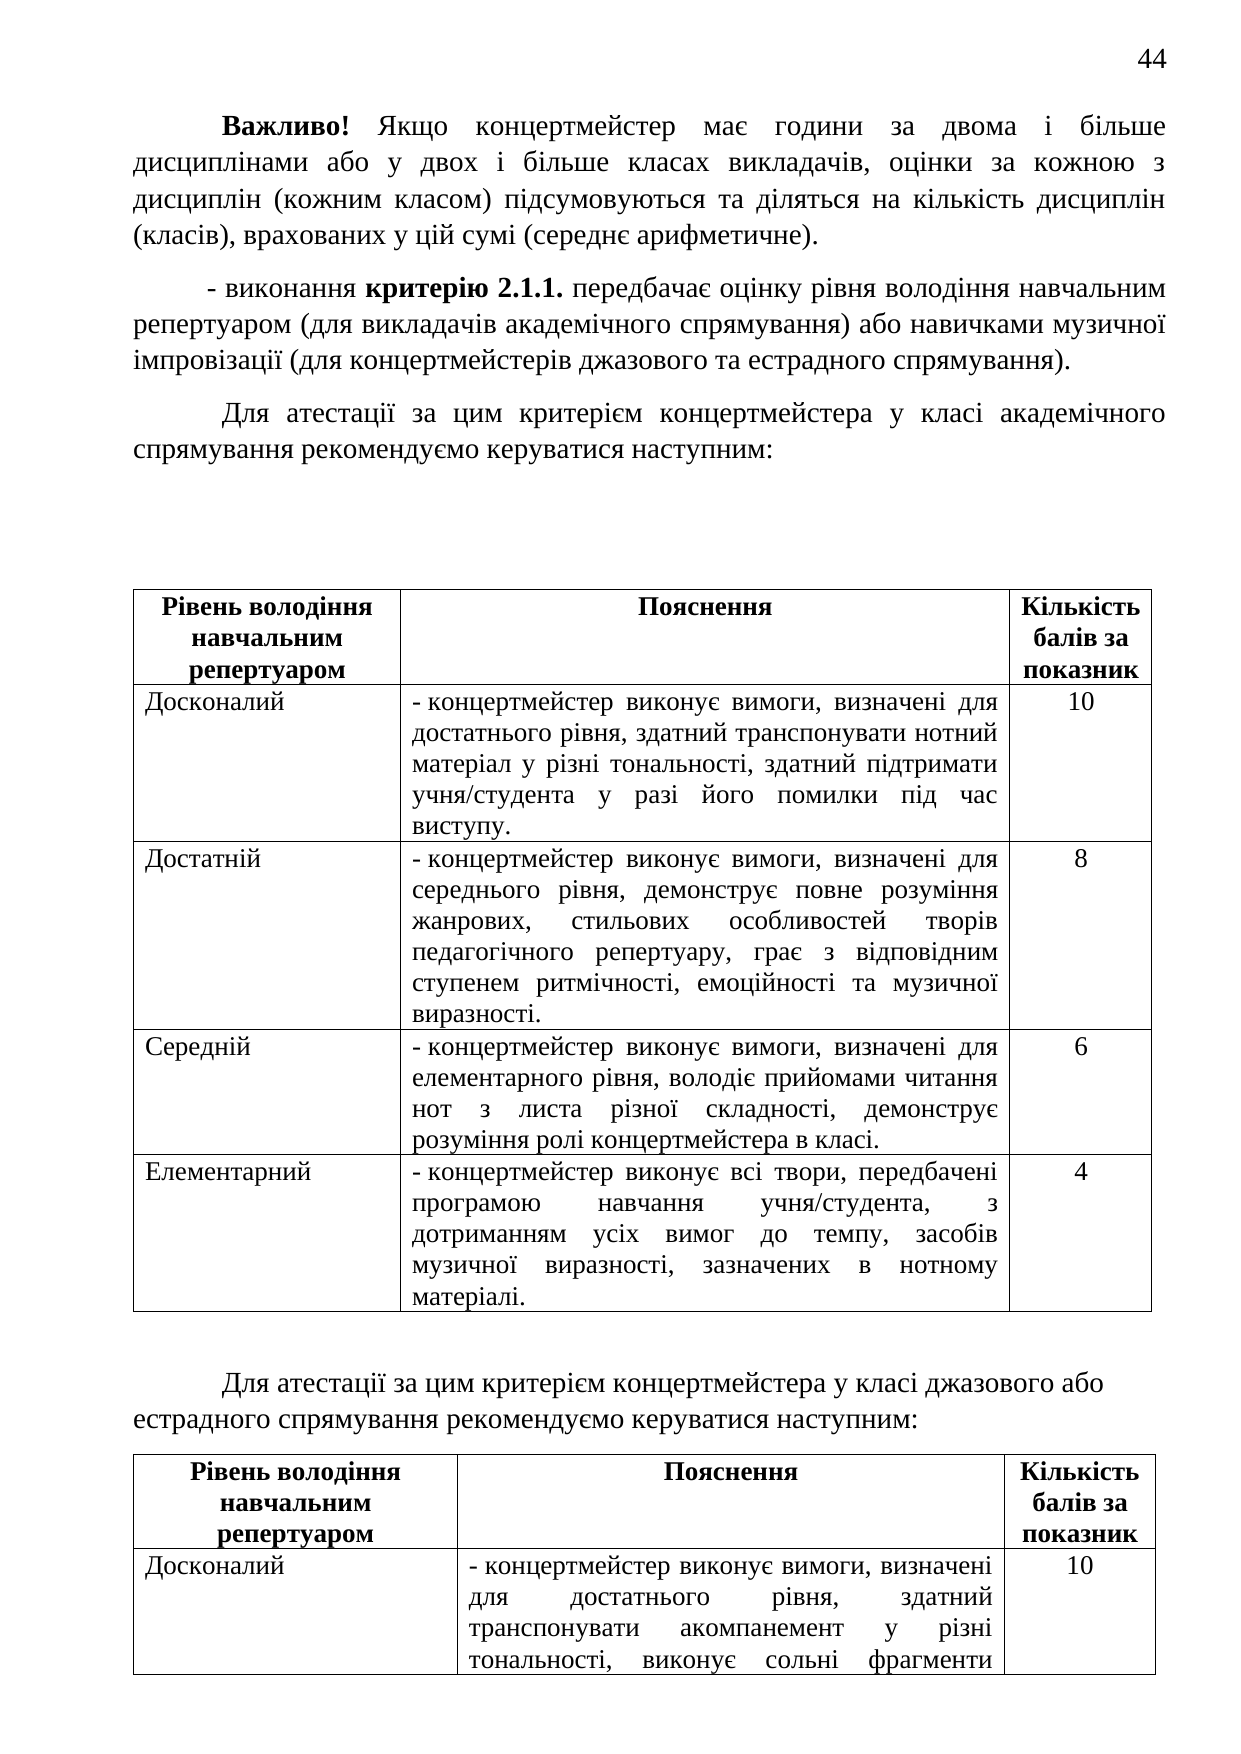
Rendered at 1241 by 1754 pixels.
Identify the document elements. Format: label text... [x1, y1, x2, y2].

table_header Кількість балів за показник [1010, 590, 1151, 684]
table_cell концертмейстер виконує вимоги, визначені для елементарного рівня, володіє прийомами читання нот з листа різної складності, демонструє розуміння ролі концертмейстера в класі. [401, 1030, 1009, 1154]
table_cell концертмейстер виконує вимоги, визначені для достатнього рівня, здатний транспонувати нотний матеріал у різні тональності, здатний підтримати учня/студента у разі його помилки під час виступу. [401, 685, 1009, 841]
text Для атестації за цим критерієм концертмейстера у класі джазового або естрадного спрямування рекомендуємо керуватися наступним: [133, 1365, 1167, 1434]
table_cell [458, 1549, 1004, 1674]
table_cell 6 [1010, 1030, 1151, 1154]
table_header Рівень володіння навчальним репертуаром [134, 590, 400, 684]
table_header Пояснення [458, 1455, 1004, 1548]
table_cell Досконалий [134, 1549, 457, 1674]
table_header Рівень володіння навчальним репертуаром [134, 1455, 457, 1548]
text Для атестації за цим критерієм концертмейстера у класі академічного спрямування рекомендуємо керуватися наступним: [133, 395, 1167, 464]
table_cell Достатній [134, 842, 400, 1028]
table_cell Середній [134, 1030, 400, 1154]
list - виконання критерію 2.1.1. передбачає оцінку рівня володіння навчальним репертуаром (для викладачів академічного спрямування) або навичками музичної імпровізації (для концертмейстерів джазового та естрадного спрямування). [133, 270, 1167, 376]
table_cell 4 [1010, 1155, 1151, 1311]
table_cell 10 [1010, 685, 1151, 841]
table_cell Досконалий [134, 685, 400, 841]
table_header Кількість балів за показник [1005, 1455, 1155, 1548]
text Важливо! Якщо концертмейстер має години за двома і більше дисциплінами або у двох і більше класах викладачів, оцінки за кожною з дисциплін (кожним класом) підсумовуються та діляться на кількість дисциплін (класів), врахованих у цій сумі (середнє арифметичне). [133, 108, 1167, 250]
table_header Пояснення [401, 590, 1009, 684]
table_cell концертмейстер виконує вимоги, визначені для середнього рівня, демонструє повне розуміння жанрових, стильових особливостей творів педагогічного репертуару, грає з відповідним ступенем ритмічності, емоційності та музичної виразності. [401, 842, 1009, 1028]
table_cell концертмейстер виконує всі твори, передбачені програмою навчання учня/студента, з дотриманням усіх вимог до темпу, засобів музичної виразності, зазначених в нотному матеріалі. [401, 1155, 1009, 1311]
table_cell 8 [1010, 842, 1151, 1028]
table_cell 10 [1005, 1549, 1155, 1674]
table_cell Елементарний [134, 1155, 400, 1311]
